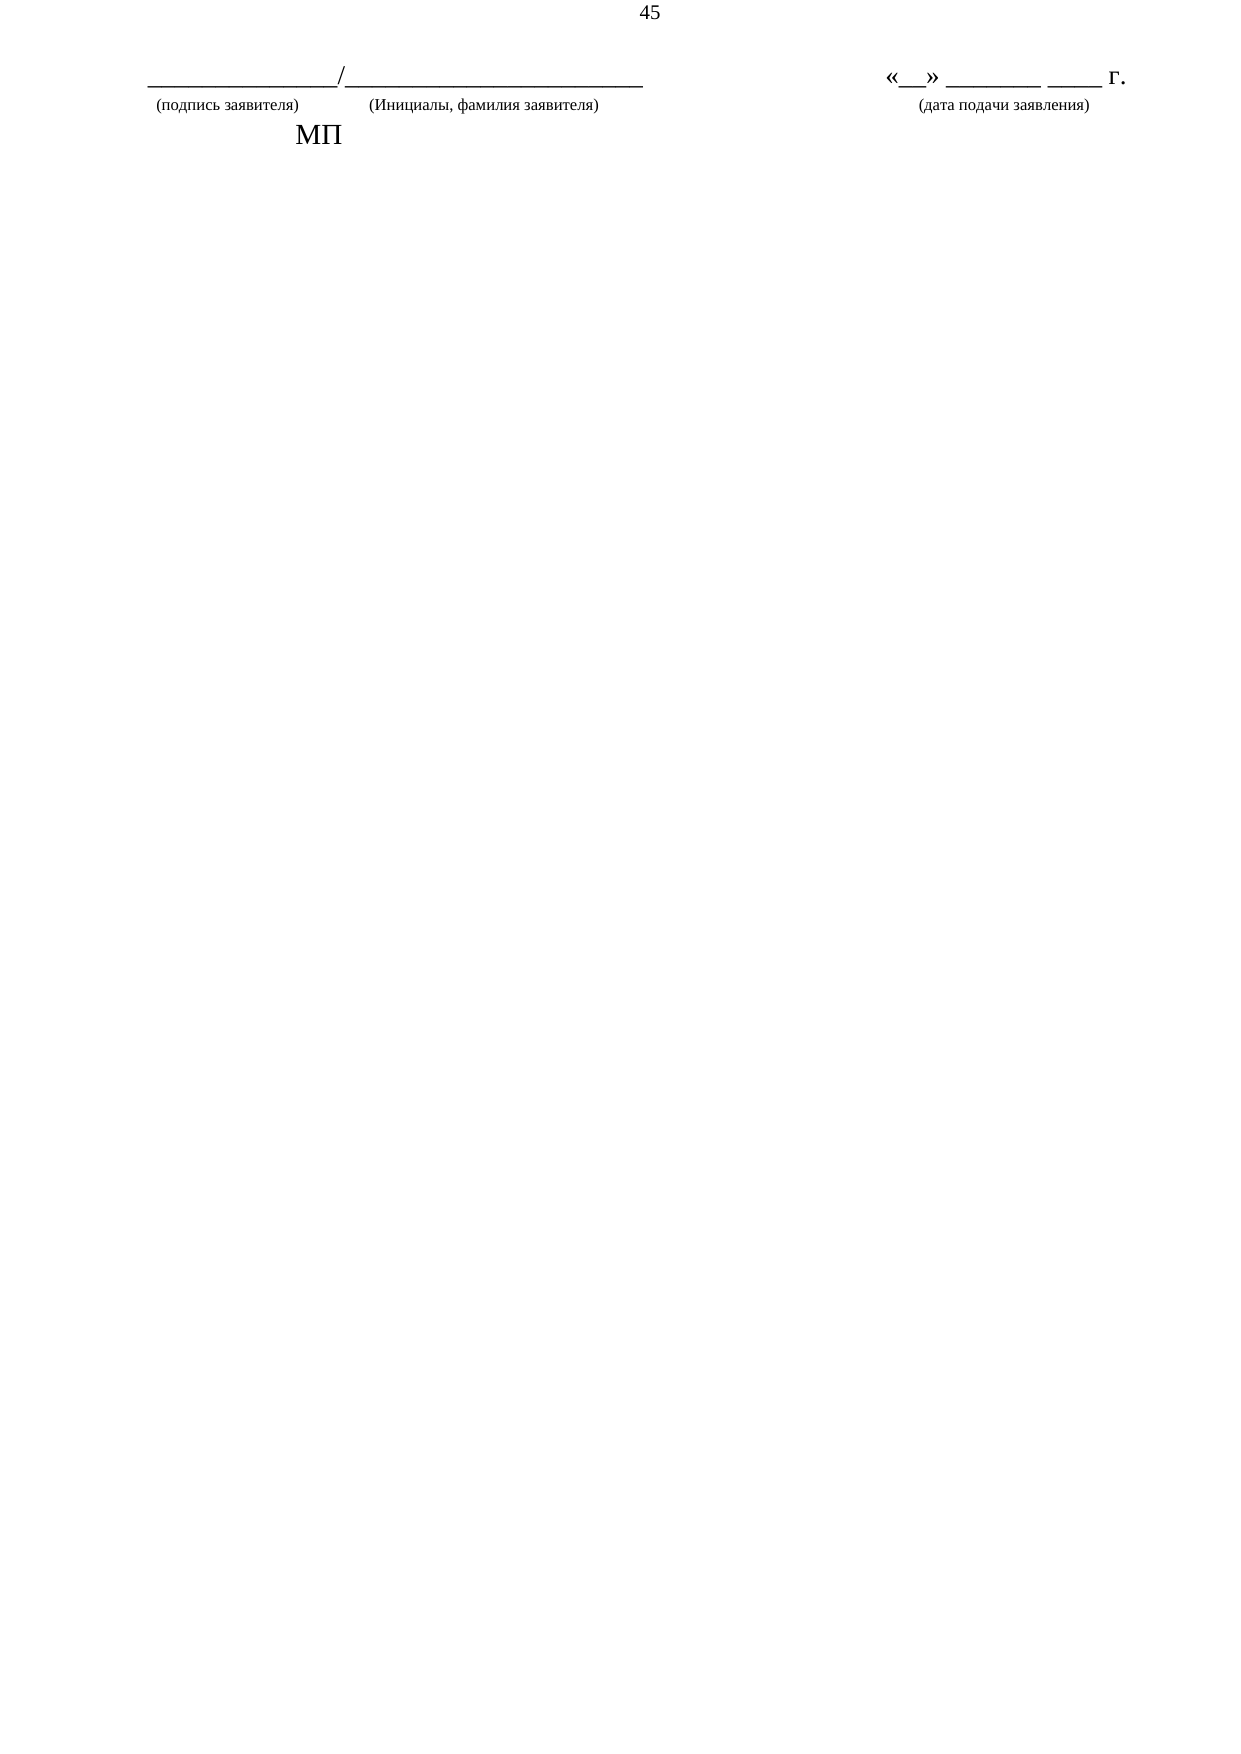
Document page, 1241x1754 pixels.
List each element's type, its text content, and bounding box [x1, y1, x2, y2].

list (подпись заявителя) (Инициалы, фамилия заявителя) (дата подачи заявления) [148, 95, 1152, 114]
list ______________/______________________ «__» _______ ____ г. [148, 59, 1152, 90]
list МП [148, 117, 1152, 150]
